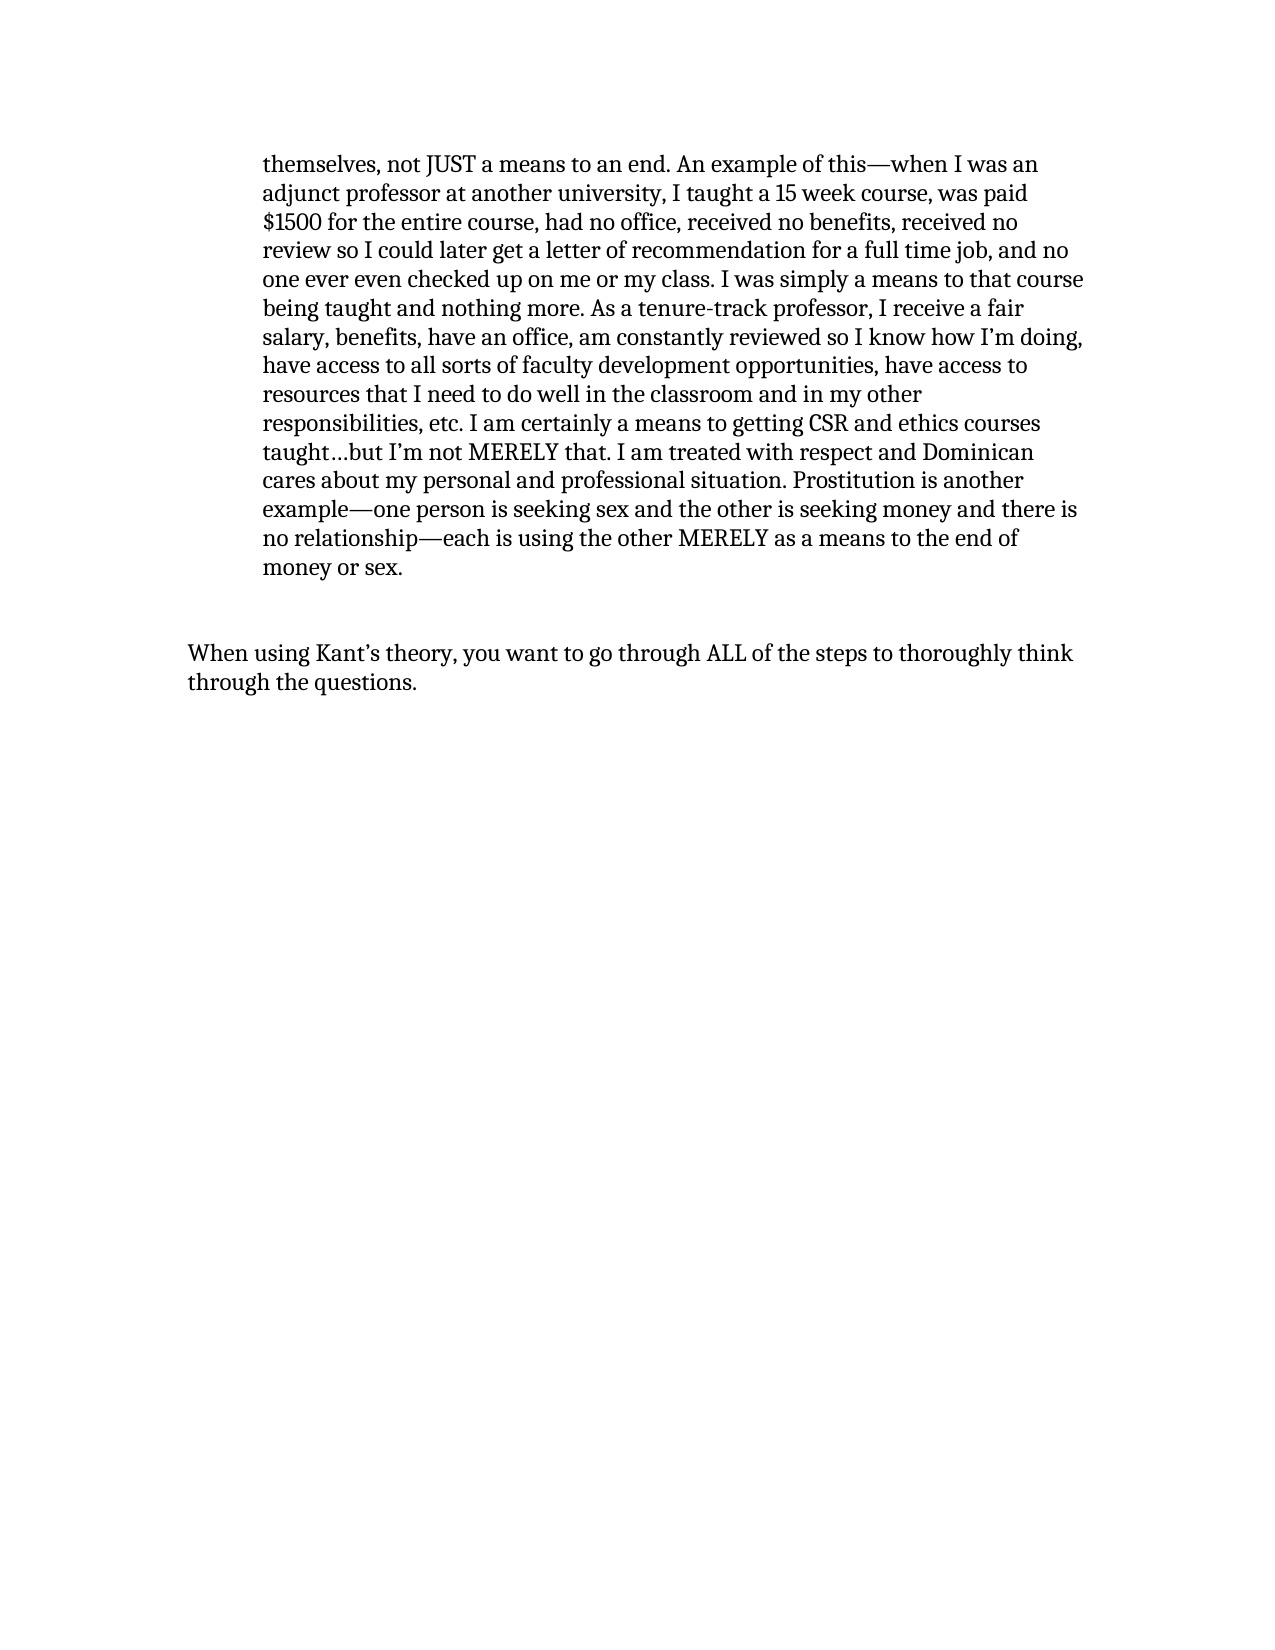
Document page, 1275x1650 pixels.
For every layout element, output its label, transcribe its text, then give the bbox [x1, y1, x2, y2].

text When using Kant’s theory, you want to go through ALL of the steps to thoroughly think through the questions. [187, 639, 1087, 696]
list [225, 150, 1087, 581]
